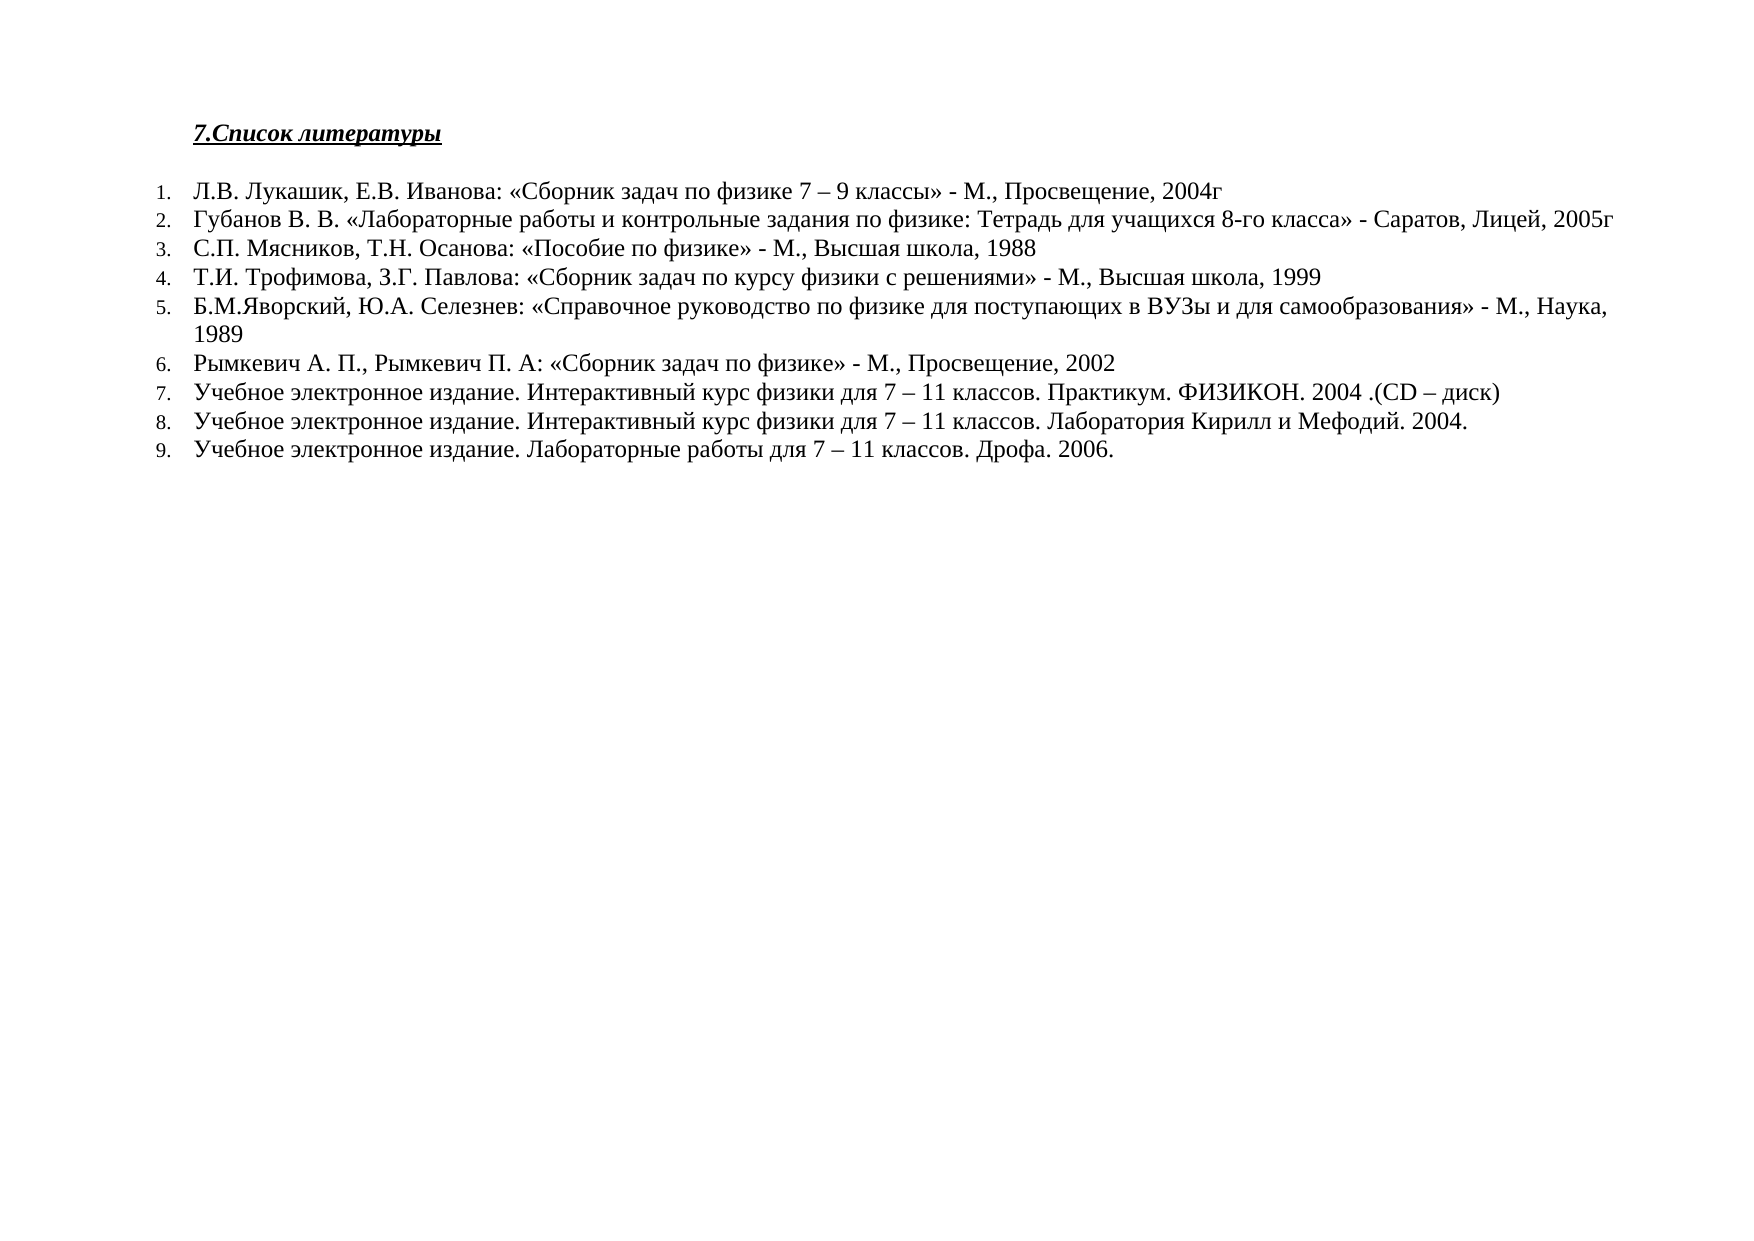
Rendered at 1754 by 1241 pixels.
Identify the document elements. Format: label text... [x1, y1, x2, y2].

list С.П. Мясников, Т.Н. Осанова: «Пособие по физике» - М., Высшая школа, 1988 [156, 233, 1636, 262]
list Учебное электронное издание. Интерактивный курс физики для 7 – 11 классов. Лаборатория Кирилл и Мефодий. 2004. [156, 406, 1636, 434]
list Учебное электронное издание. Интерактивный курс физики для 7 – 11 классов. Практикум. ФИЗИКОН. 2004 .(CD – диск) [156, 377, 1636, 406]
list Б.М.Яворский, Ю.А. Селезнев: «Справочное руководство по физике для поступающих в ВУЗы и для самообразования» - М., Наука, 1989 [156, 291, 1636, 348]
list 7.Список литературы [193, 118, 1636, 147]
list Т.И. Трофимова, З.Г. Павлова: «Сборник задач по курсу физики с решениями» - М., Высшая школа, 1999 [156, 262, 1636, 291]
list Учебное электронное издание. Лабораторные работы для 7 – 11 классов. Дрофа. 2006. [156, 434, 1636, 463]
list Рымкевич А. П., Рымкевич П. А: «Сборник задач по физике» - М., Просвещение, 2002 [156, 348, 1636, 377]
list Губанов В. В. «Лабораторные работы и контрольные задания по физике: Тетрадь для учащихся 8-го класса» - Саратов, Лицей, 2005г [156, 204, 1636, 233]
list Л.В. Лукашик, Е.В. Иванова: «Сборник задач по физике 7 – 9 классы» - М., Просвещение, 2004г [156, 176, 1636, 204]
